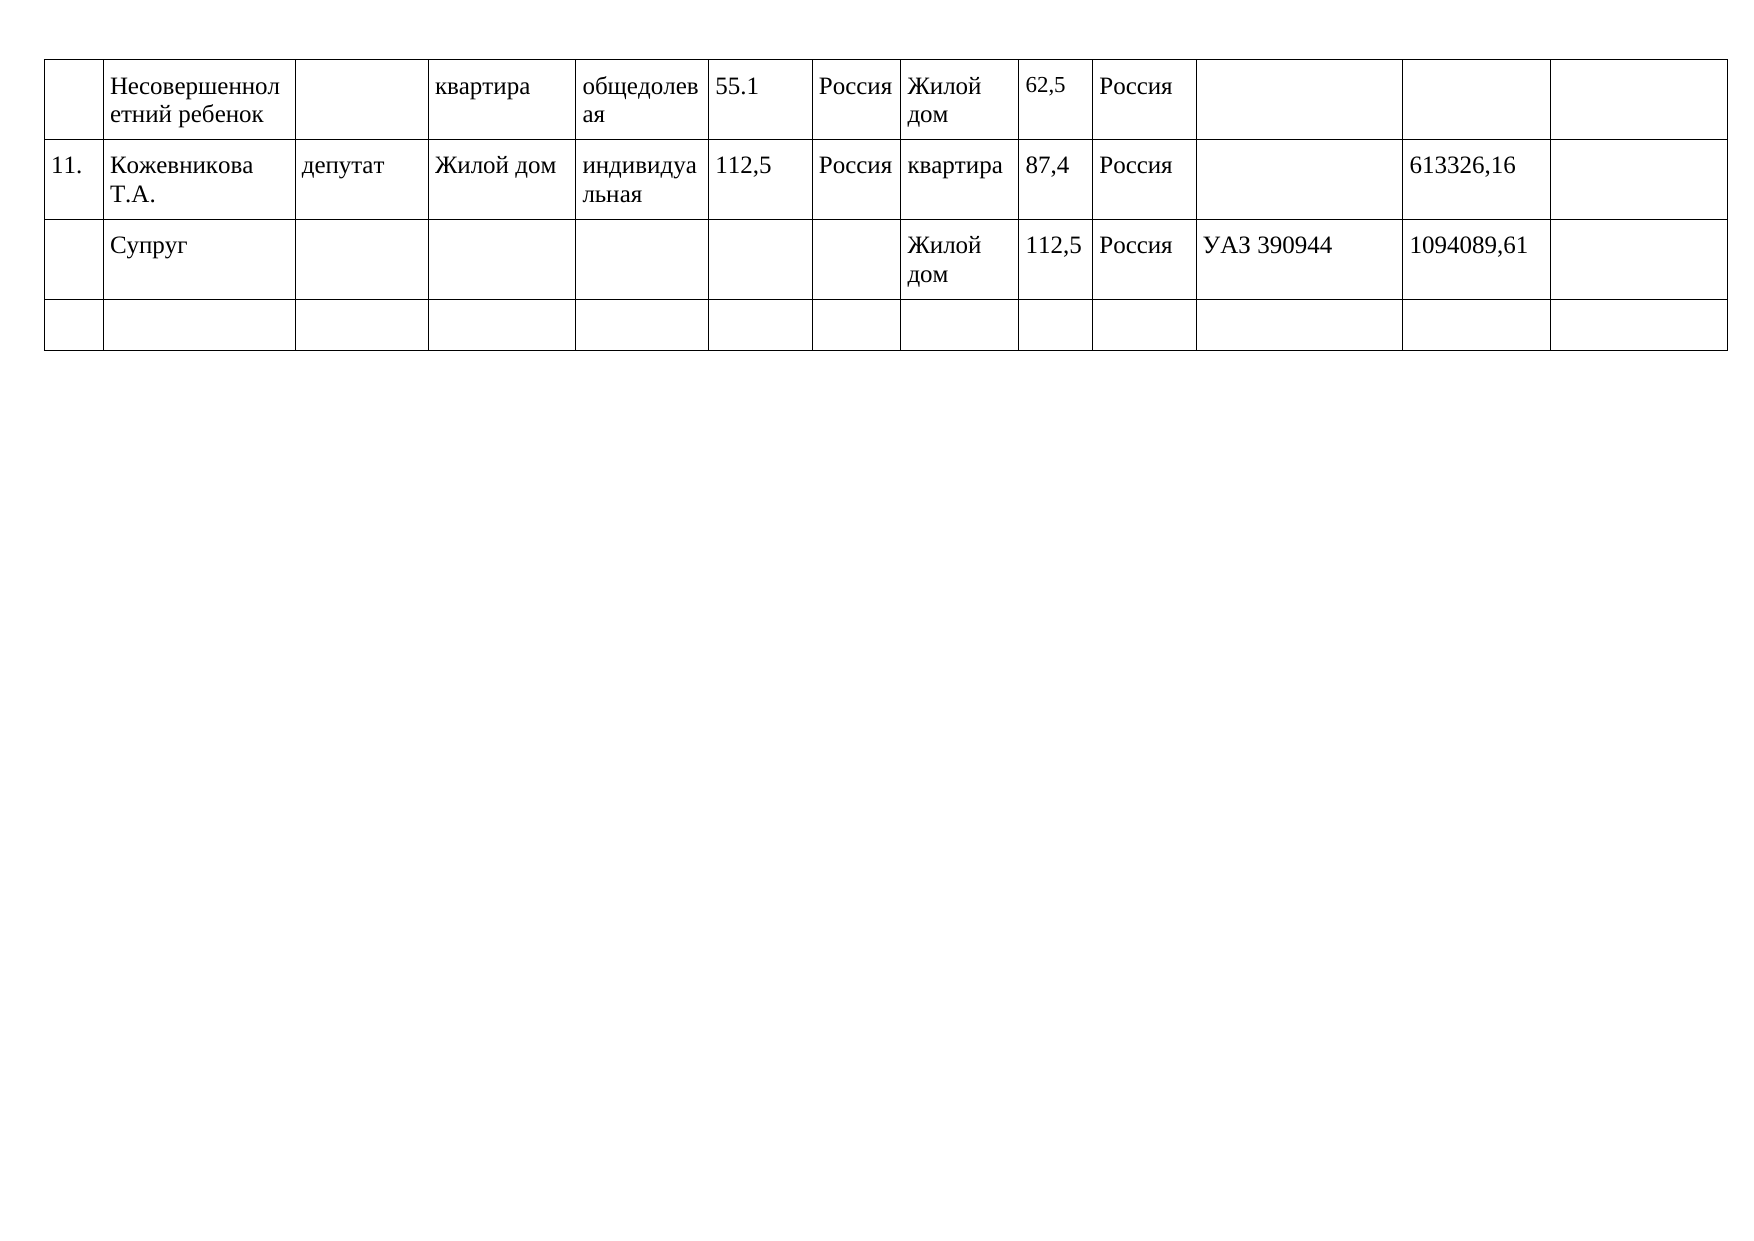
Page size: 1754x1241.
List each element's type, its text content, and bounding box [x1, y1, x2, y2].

table_cell [709, 300, 812, 349]
table_cell [1197, 60, 1402, 139]
table_cell [45, 220, 103, 298]
table_cell [429, 220, 575, 298]
table_cell [1093, 300, 1196, 349]
table_cell [104, 300, 295, 349]
table_cell квартира [901, 140, 1018, 219]
table_cell [576, 300, 708, 349]
table_cell [45, 60, 103, 139]
table_cell [429, 300, 575, 349]
table_cell [813, 220, 900, 298]
table_cell [576, 220, 708, 298]
table_cell Россия [1093, 140, 1196, 219]
table_cell Россия [813, 60, 900, 139]
table_cell [1403, 300, 1550, 349]
table_cell Россия [813, 140, 900, 219]
table_cell общедолевая [576, 60, 708, 139]
table_cell [1551, 220, 1727, 298]
table_cell Жилой дом [429, 140, 575, 219]
table_cell [1197, 300, 1402, 349]
table_cell [901, 300, 1018, 349]
table_cell индивидуальная [576, 140, 708, 219]
table_cell 613326,16 [1403, 140, 1550, 219]
table_cell [296, 300, 428, 349]
table_cell [813, 300, 900, 349]
table_cell 112,5 [709, 140, 812, 219]
table_cell Кожевникова Т.А. [104, 140, 295, 219]
table_cell 55.1 [709, 60, 812, 139]
table_cell [1551, 300, 1727, 349]
table_cell 11. [45, 140, 103, 219]
table_cell [1019, 300, 1092, 349]
table_cell Жилой дом [901, 60, 1018, 139]
table_cell УАЗ 390944 [1197, 220, 1402, 298]
table_cell 112,5 [1019, 220, 1092, 298]
table_cell [296, 220, 428, 298]
table_cell депутат [296, 140, 428, 219]
table_cell Супруг [104, 220, 295, 298]
table_cell [1551, 140, 1727, 219]
table_cell [296, 60, 428, 139]
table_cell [104, 60, 295, 139]
table_cell [45, 300, 103, 349]
table_cell [709, 220, 812, 298]
table_cell Жилой дом [901, 220, 1018, 298]
table_cell Россия [1093, 220, 1196, 298]
table_cell [1403, 60, 1550, 139]
table_cell [1551, 60, 1727, 139]
table_cell 87,4 [1019, 140, 1092, 219]
table_cell [1197, 140, 1402, 219]
table_cell 1094089,61 [1403, 220, 1550, 298]
table_cell квартира [429, 60, 575, 139]
table_cell Россия [1093, 60, 1196, 139]
table_cell 62,5 [1019, 60, 1092, 139]
